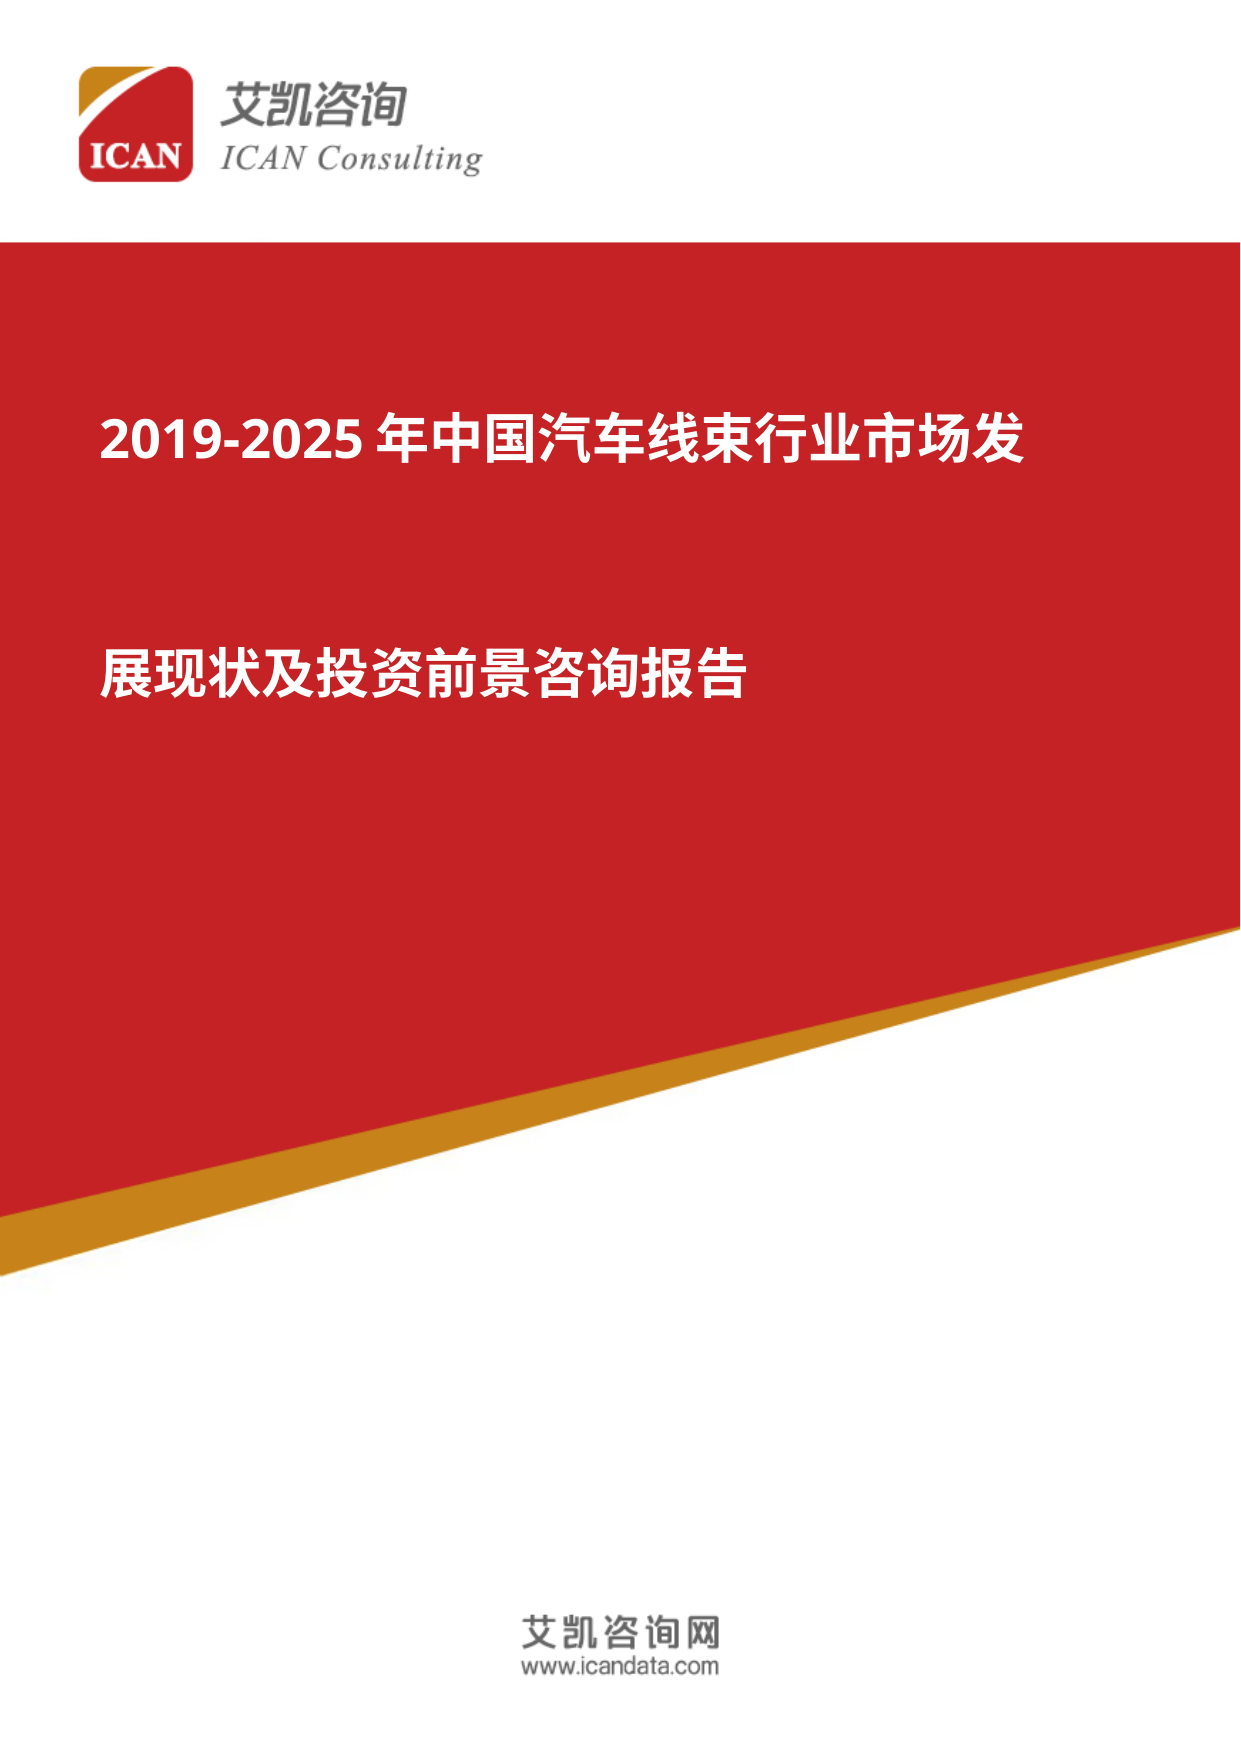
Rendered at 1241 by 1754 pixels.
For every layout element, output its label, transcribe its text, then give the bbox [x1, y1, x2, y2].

picture [0, 5, 1241, 1754]
subtitle 2019-2025年中国汽车线束行业市场发展现状及投资前景咨询报告 [99, 386, 1053, 718]
